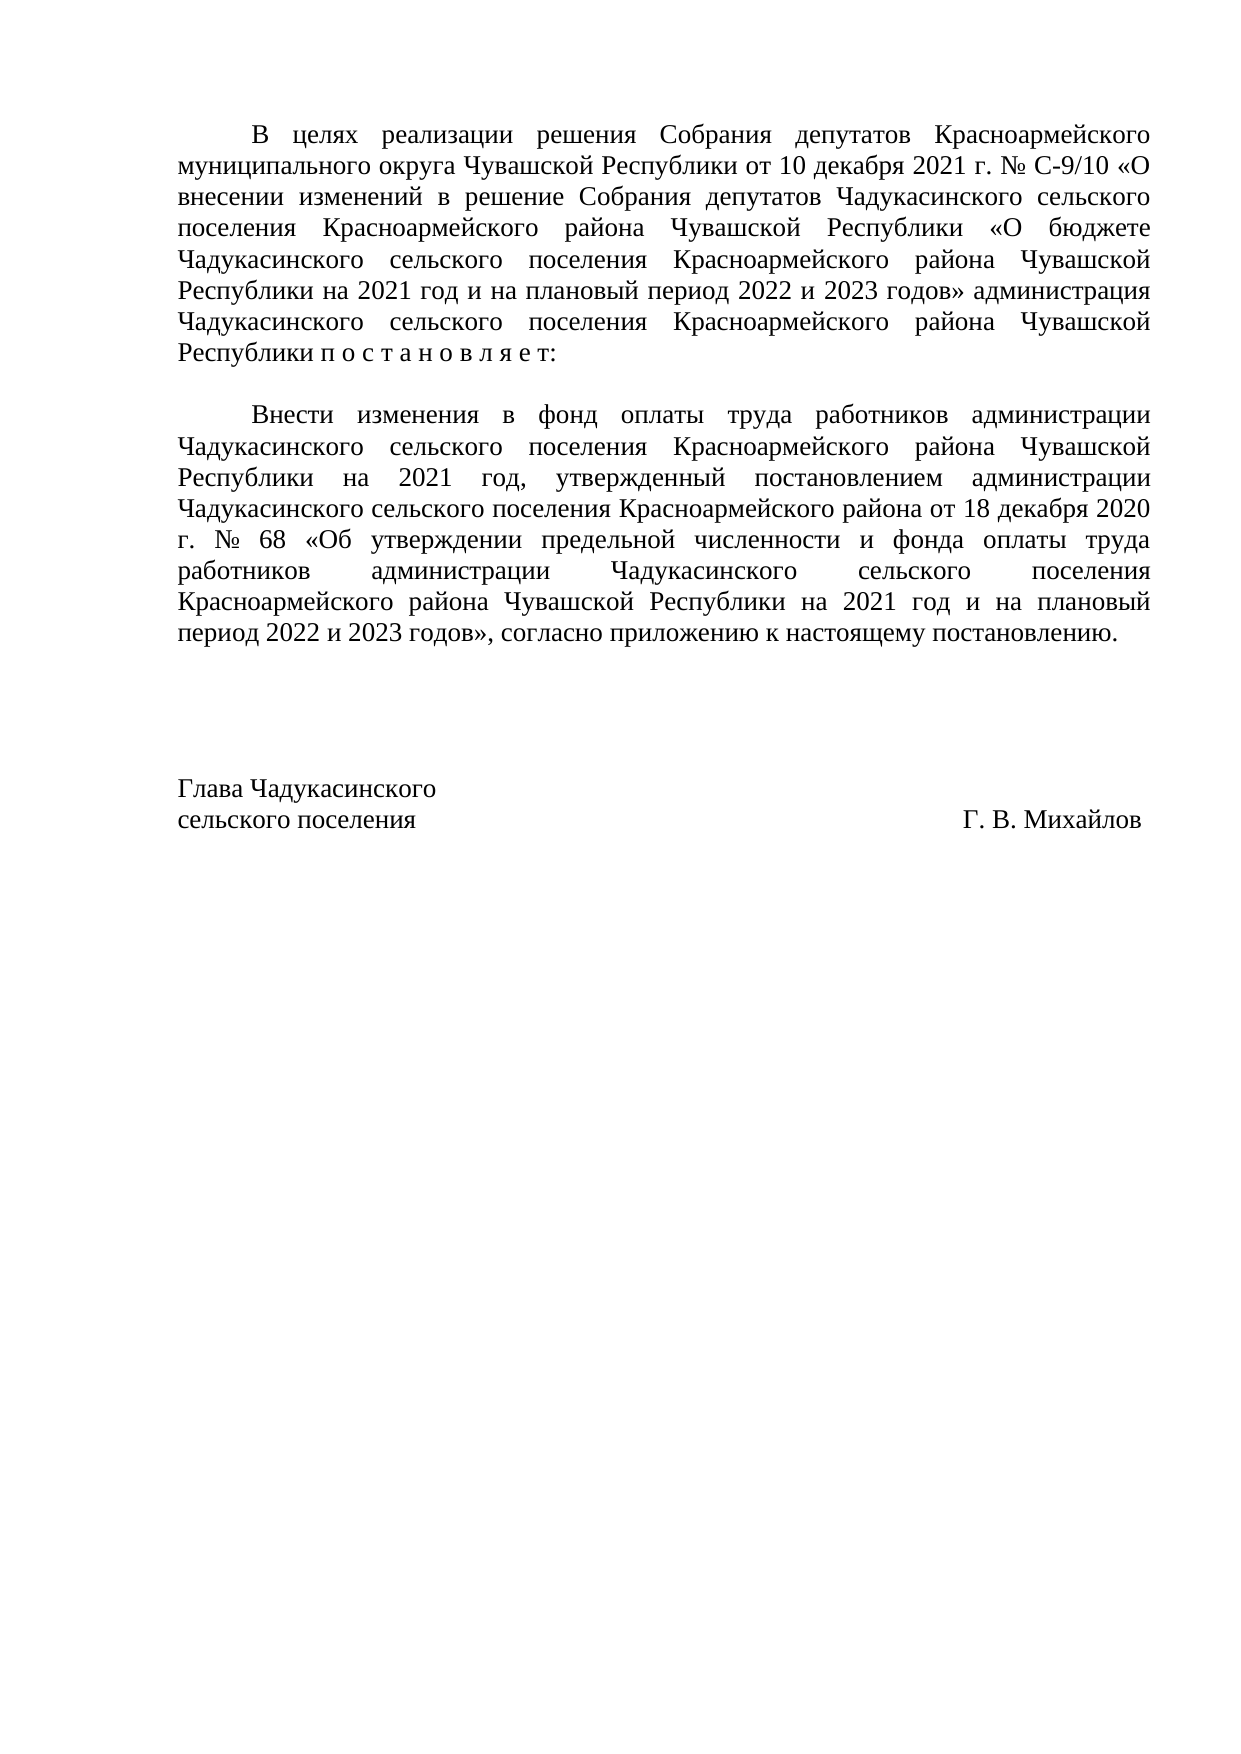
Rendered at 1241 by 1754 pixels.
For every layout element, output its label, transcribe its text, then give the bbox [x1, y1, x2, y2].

text сельского поселения Г. В. Михайлов [177, 803, 1152, 834]
text Внести изменения в фонд оплаты труда работников администрации Чадукасинского сельского поселения Красноармейского района Чувашской Республики на 2021 год, утвержденный постановлением администрации Чадукасинского сельского поселения Красноармейского района от 18 декабря 2020 г. № 68 «Об утверждении предельной численности и фонда оплаты труда работников администрации Чадукасинского сельского поселения Красноармейского района Чувашской Республики на 2021 год и на плановый период 2022 и 2023 годов», согласно приложению к настоящему постановлению. [177, 398, 1152, 648]
text Глава Чадукасинского [177, 772, 1152, 803]
text В целях реализации решения Собрания депутатов Красноармейского муниципального округа Чувашской Республики от 10 декабря 2021 г. № С-9/10 «О внесении изменений в решение Собрания депутатов Чадукасинского сельского поселения Красноармейского района Чувашской Республики «О бюджете Чадукасинского сельского поселения Красноармейского района Чувашской Республики на 2021 год и на плановый период 2022 и 2023 годов» администрация Чадукасинского сельского поселения Красноармейского района Чувашской Республики п о с т а н о в л я е т: [177, 118, 1152, 367]
